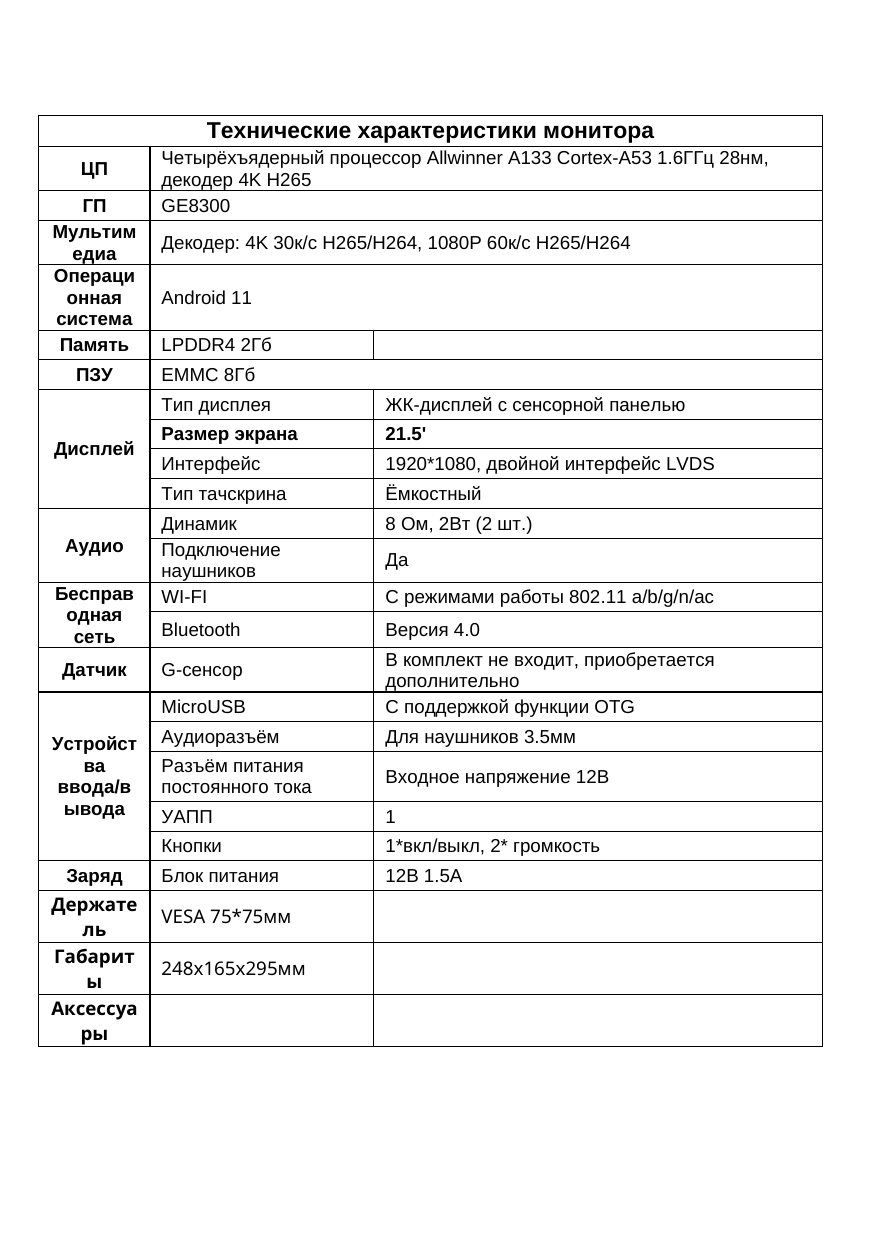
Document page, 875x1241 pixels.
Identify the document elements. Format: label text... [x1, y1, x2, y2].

table_cell Датчик [39, 648, 149, 691]
table_cell Держатель [39, 891, 149, 942]
table_cell Интерфейс [151, 449, 373, 478]
table_cell Устройства ввода/вывода [39, 693, 149, 860]
table_cell Тип тачскрина [151, 479, 373, 508]
table_cell GE8300 [151, 191, 822, 220]
table_cell [374, 331, 822, 359]
table_cell LPDDR4 2Гб [151, 331, 373, 359]
table_cell Аудиоразъём [151, 722, 373, 751]
table_cell С поддержкой функции OTG [374, 693, 822, 721]
table_cell Аудио [39, 509, 149, 582]
table_cell [374, 891, 822, 942]
table_cell Габариты [39, 943, 149, 994]
table_cell [374, 943, 822, 994]
table_cell EMMC 8Гб [151, 360, 822, 389]
table_cell Android 11 [151, 265, 822, 329]
table_cell 8 Ом, 2Вт (2 шт.) [374, 509, 822, 537]
table_cell Для наушников 3.5мм [374, 722, 822, 751]
table_cell Версия 4.0 [374, 612, 822, 647]
table_cell Кнопки [151, 832, 373, 860]
table_cell ЦП [39, 147, 149, 190]
table_cell G-сенсор [151, 648, 373, 691]
table_cell Аксессуары [39, 995, 149, 1046]
table_cell Подключение наушников [151, 539, 373, 582]
table_cell Четырёхъядерный процессор Allwinner A133 Cortex-A53 1.6ГГц 28нм, декодер 4K H265 [151, 147, 822, 190]
table_cell Память [39, 331, 149, 359]
table_cell Бесправодная сеть [39, 583, 149, 647]
table_cell VESA 75*75мм [151, 891, 373, 942]
table_cell ЖК-дисплей с сенсорной панелью [374, 390, 822, 419]
table_cell 1*вкл/выкл, 2* громкость [374, 832, 822, 860]
table_cell 1 [374, 802, 822, 831]
table_cell [151, 995, 373, 1046]
table_cell MicroUSB [151, 693, 373, 721]
table_cell Динамик [151, 509, 373, 537]
table_cell Входное напряжение 12В [374, 752, 822, 801]
table_cell WI-FI [151, 583, 373, 611]
table_cell [374, 995, 822, 1046]
table_cell В комплект не входит, приобретается дополнительно [374, 648, 822, 691]
table_cell Размер экрана [151, 420, 373, 448]
table_cell Bluetooth [151, 612, 373, 647]
table_cell Блок питания [151, 861, 373, 890]
table_cell 1920*1080, двойной интерфейс LVDS [374, 449, 822, 478]
table_cell Операционная система [39, 265, 149, 329]
table_cell Мультимедиа [39, 221, 149, 264]
table_cell УАПП [151, 802, 373, 831]
table_cell Ёмкостный [374, 479, 822, 508]
table_cell 248x165x295мм [151, 943, 373, 994]
table_cell ПЗУ [39, 360, 149, 389]
table_cell С режимами работы 802.11 a/b/g/n/ac [374, 583, 822, 611]
table_cell ГП [39, 191, 149, 220]
table_cell Декодер: 4K 30к/с H265/H264, 1080P 60к/с H265/H264 [151, 221, 822, 264]
table_cell Заряд [39, 861, 149, 890]
table_cell Да [374, 539, 822, 582]
table_cell Технические характеристики монитора [39, 116, 822, 146]
table_cell 12В 1.5A [374, 861, 822, 890]
table_cell Тип дисплея [151, 390, 373, 419]
table_cell Дисплей [39, 390, 149, 508]
table_cell Разъём питания постоянного тока [151, 752, 373, 801]
table_cell 21.5' [374, 420, 822, 448]
